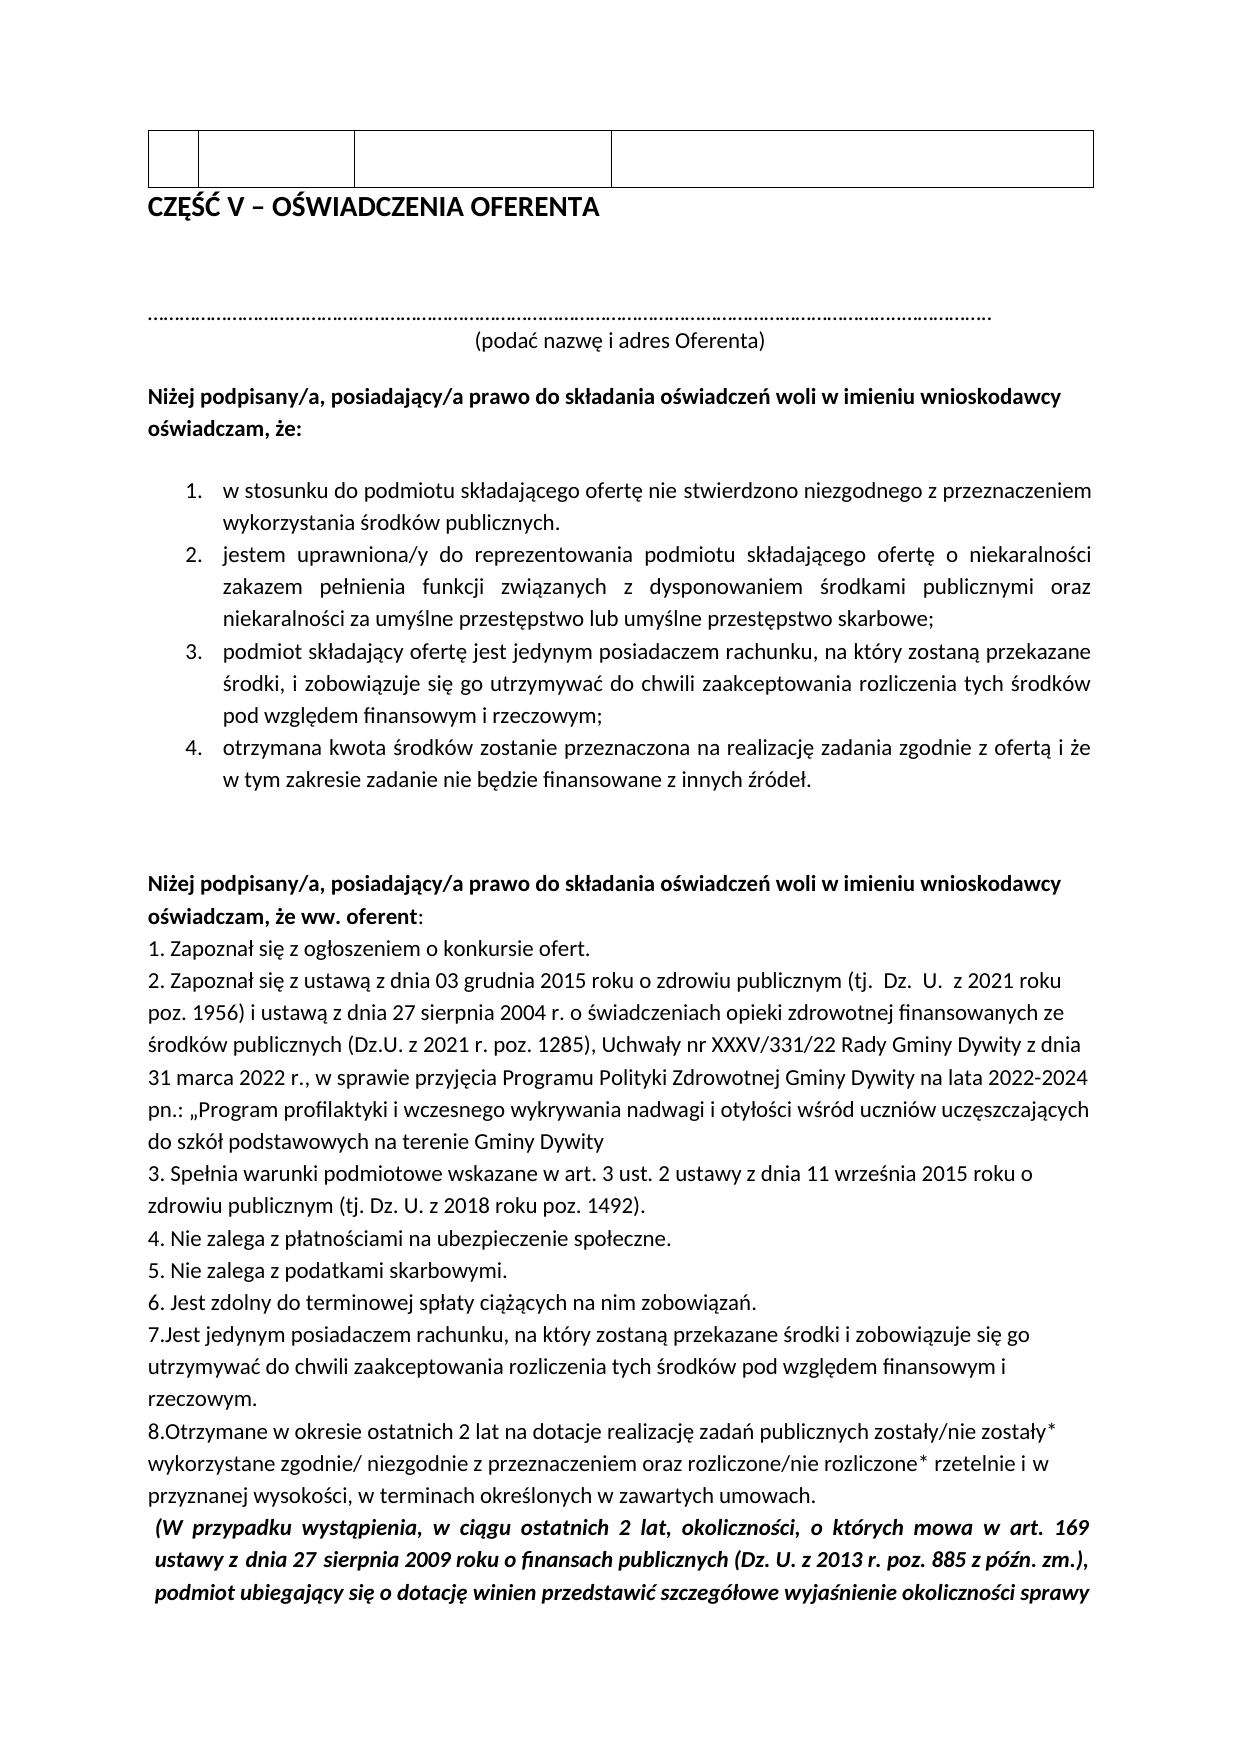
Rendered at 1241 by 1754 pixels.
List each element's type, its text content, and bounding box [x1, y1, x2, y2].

text 7.Jest jedynym posiadaczem rachunku, na który zostaną przekazane środki i zobowiązuje się go utrzymywać do chwili zaakceptowania rozliczenia tych środków pod względem finansowym i rzeczowym. [148, 1320, 1074, 1413]
list jestem uprawniona/y do reprezentowania podmiotu składającego ofertę o niekaralności zakazem pełnienia funkcji związanych z dysponowaniem środkami publicznymi oraz niekaralności za umyślne przestępstwo lub umyślne przestępstwo skarbowe; [185, 540, 1092, 633]
list podmiot składający ofertę jest jedynym posiadaczem rachunku, na który zostaną przekazane środki, i zobowiązuje się go utrzymywać do chwili zaakceptowania rozliczenia tych środków pod względem finansowym i rzeczowym; [185, 637, 1092, 729]
list otrzymana kwota środków zostanie przeznaczona na realizację zadania zgodnie z ofertą i że w tym zakresie zadanie nie będzie finansowane z innych źródeł. [185, 733, 1092, 793]
text 4. Nie zalega z płatnościami na ubezpieczenie społeczne. [148, 1224, 1092, 1252]
text Niżej podpisany/a, posiadający/a prawo do składania oświadczeń woli w imieniu wnioskodawcy oświadczam, że ww. oferent: [148, 869, 1092, 930]
table_cell [612, 131, 1093, 187]
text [154, 1513, 1092, 1606]
text 8.Otrzymane w okresie ostatnich 2 lat na dotacje realizację zadań publicznych zostały/nie zostały* wykorzystane zgodnie/ niezgodnie z przeznaczeniem oraz rozliczone/nie rozliczone* rzetelnie i w przyznanej wysokości, w terminach określonych w zawartych umowach. [148, 1417, 1092, 1509]
table_cell [355, 131, 611, 187]
table_cell 1. [149, 131, 198, 187]
text 6. Jest zdolny do terminowej spłaty ciążących na nim zobowiązań. [148, 1288, 1092, 1316]
text ……………………………………………………………………………………………………………………………..…………….. [148, 298, 1092, 326]
text 2. Zapoznał się z ustawą z dnia 03 grudnia 2015 roku o zdrowiu publicznym (tj. Dz. U. z 2021 roku poz. 1956) i ustawą z dnia 27 sierpnia 2004 r. o świadczeniach opieki zdrowotnej finansowanych ze środków publicznych (Dz.U. z 2021 r. poz. 1285), Uchwały nr XXXV/331/22 Rady Gminy Dywity z dnia 31 marca 2022 r., w sprawie przyjęcia Programu Polityki Zdrowotnej Gminy Dywity na lata 2022-2024 pn.: „Program profilaktyki i wczesnego wykrywania nadwagi i otyłości wśród uczniów uczęszczających do szkół podstawowych na terenie Gminy Dywity [148, 966, 1092, 1155]
table_cell [199, 131, 354, 187]
text (podać nazwę i adres Oferenta) [148, 326, 1092, 354]
text CZĘŚĆ V – OŚWIADCZENIA OFERENTA [148, 188, 1092, 224]
text 3. Spełnia warunki podmiotowe wskazane w art. 3 ust. 2 ustawy z dnia 11 września 2015 roku o zdrowiu publicznym (tj. Dz. U. z 2018 roku poz. 1492). [148, 1159, 1092, 1219]
list w stosunku do podmiotu składającego ofertę nie stwierdzono niezgodnego z przeznaczeniem wykorzystania środków publicznych. [185, 476, 1092, 536]
text 1. Zapoznał się z ogłoszeniem o konkursie ofert. [148, 934, 1092, 962]
text 5. Nie zalega z podatkami skarbowymi. [148, 1256, 1092, 1284]
text Niżej podpisany/a, posiadający/a prawo do składania oświadczeń woli w imieniu wnioskodawcy oświadczam, że: [148, 382, 1092, 442]
